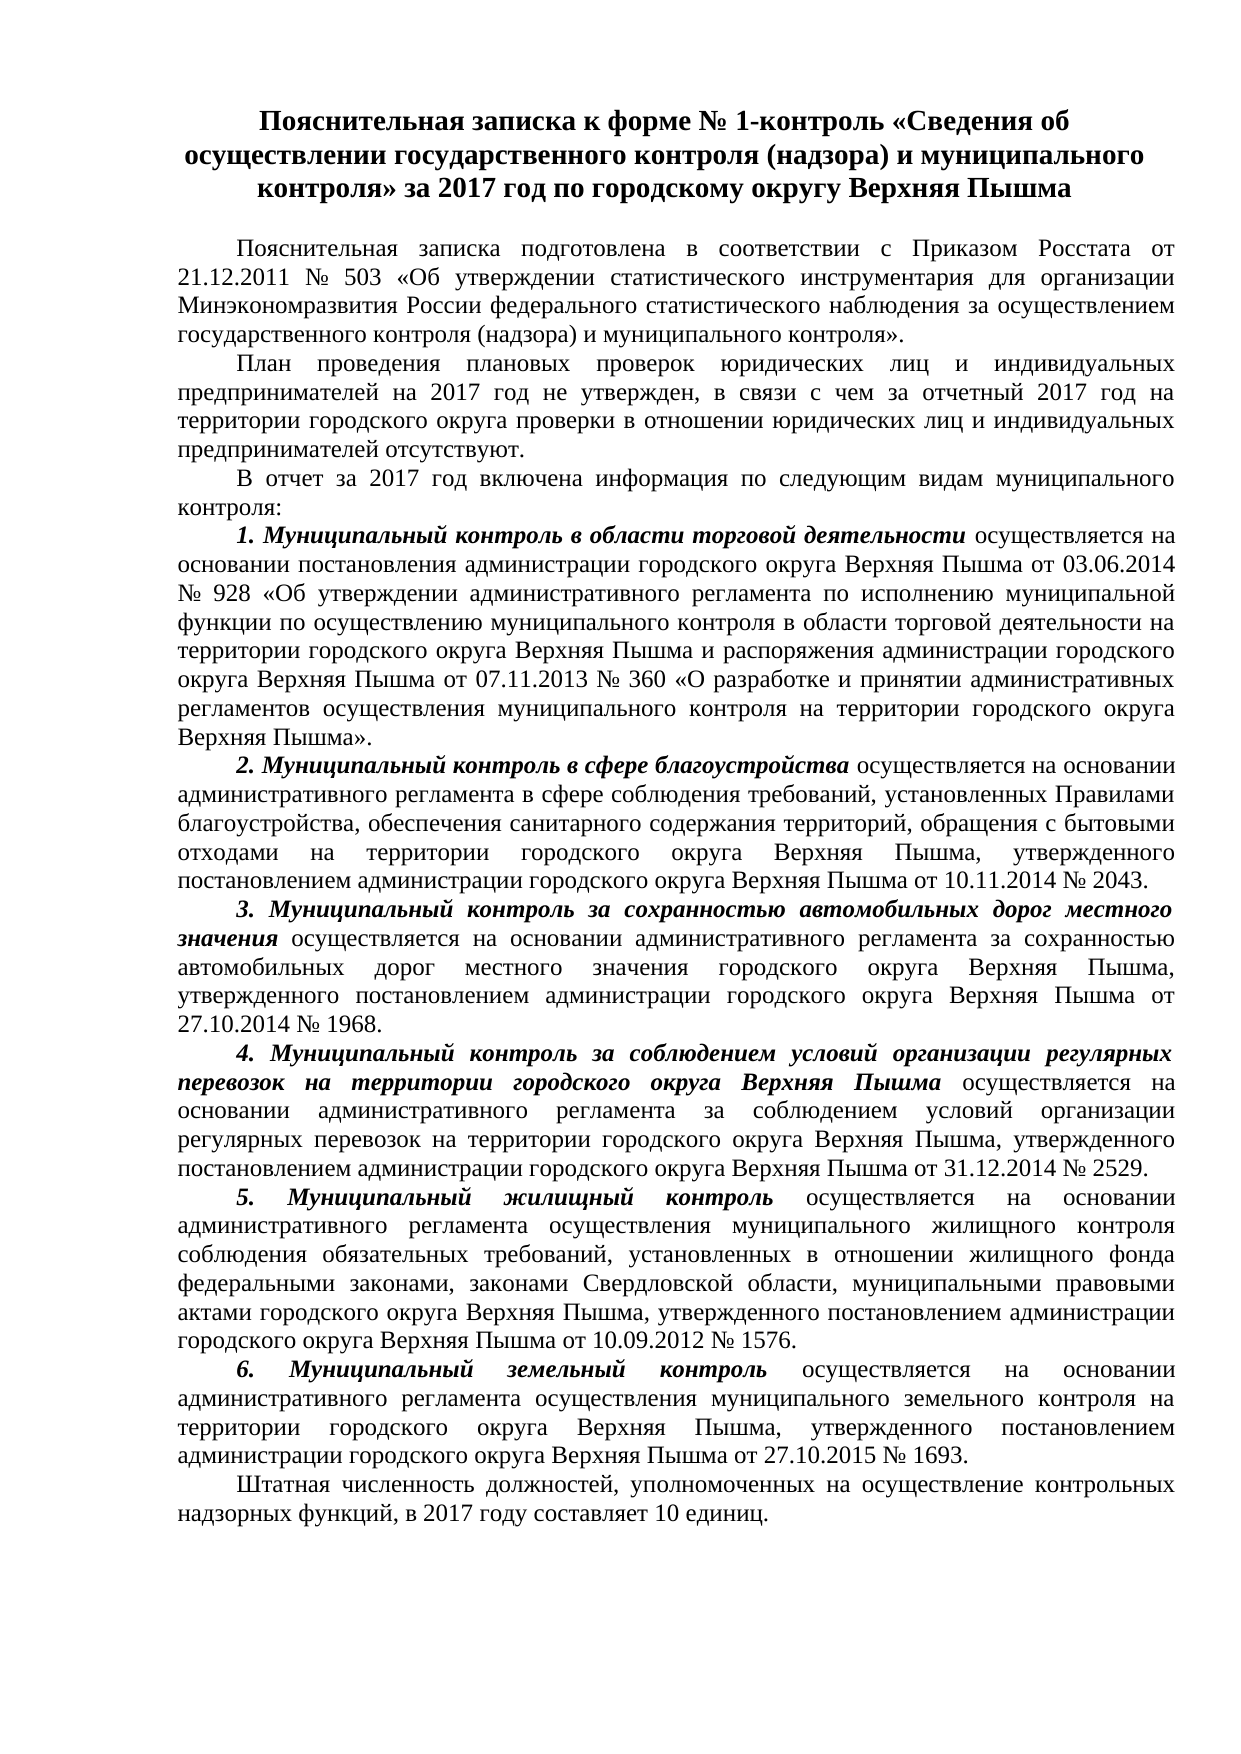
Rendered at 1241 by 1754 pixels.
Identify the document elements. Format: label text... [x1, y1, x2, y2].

text Пояснительная записка к форме № 1-контроль «Сведения об осуществлении государственного контроля (надзора) и муниципального контроля» за 2017 год по городскому округу Верхняя Пышма [177, 103, 1152, 204]
text 4. Муниципальный контроль за соблюдением условий организации регулярных перевозок на территории городского округа Верхняя Пышма осуществляется на основании административного регламента за соблюдением условий организации регулярных перевозок на территории городского округа Верхняя Пышма, утвержденного постановлением администрации городского округа Верхняя Пышма от 31.12.2014 № 2529. [177, 1038, 1176, 1182]
text 6. Муниципальный земельный контроль осуществляется на основании административного регламента осуществления муниципального земельного контроля на территории городского округа Верхняя Пышма, утвержденного постановлением администрации городского округа Верхняя Пышма от 27.10.2015 № 1693. [177, 1354, 1176, 1469]
text 2. Муниципальный контроль в сфере благоустройства осуществляется на основании административного регламента в сфере соблюдения требований, установленных Правилами благоустройства, обеспечения санитарного содержания территорий, обращения с бытовыми отходами на территории городского округа Верхняя Пышма, утвержденного постановлением администрации городского округа Верхняя Пышма от 10.11.2014 № 2043. [177, 750, 1176, 894]
text Пояснительная записка подготовлена в соответствии с Приказом Росстата от 21.12.2011 № 503 «Об утверждении статистического инструментария для организации Минэкономразвития России федерального статистического наблюдения за осуществлением государственного контроля (надзора) и муниципального контроля». [177, 233, 1176, 348]
text План проведения плановых проверок юридических лиц и индивидуальных предпринимателей на 2017 год не утвержден, в связи с чем за отчетный 2017 год на территории городского округа проверки в отношении юридических лиц и индивидуальных предпринимателей отсутствуют. [177, 348, 1176, 463]
text 5. Муниципальный жилищный контроль осуществляется на основании административного регламента осуществления муниципального жилищного контроля соблюдения обязательных требований, установленных в отношении жилищного фонда федеральными законами, законами Свердловской области, муниципальными правовыми актами городского округа Верхняя Пышма, утвержденного постановлением администрации городского округа Верхняя Пышма от 10.09.2012 № 1576. [177, 1182, 1176, 1354]
text В отчет за 2017 год включена информация по следующим видам муниципального контроля: [177, 463, 1176, 520]
text Штатная численность должностей, уполномоченных на осуществление контрольных надзорных функций, в 2017 году составляет 10 единиц. [177, 1469, 1176, 1527]
text 3. Муниципальный контроль за сохранностью автомобильных дорог местного значения осуществляется на основании административного регламента за сохранностью автомобильных дорог местного значения городского округа Верхняя Пышма, утвержденного постановлением администрации городского округа Верхняя Пышма от 27.10.2014 № 1968. [177, 894, 1176, 1038]
text 1. Муниципальный контроль в области торговой деятельности осуществляется на основании постановления администрации городского округа Верхняя Пышма от 03.06.2014 № 928 «Об утверждении административного регламента по исполнению муниципальной функции по осуществлению муниципального контроля в области торговой деятельности на территории городского округа Верхняя Пышма и распоряжения администрации городского округа Верхняя Пышма от 07.11.2013 № 360 «О разработке и принятии административных регламентов осуществления муниципального контроля на территории городского округа Верхняя Пышма». [177, 520, 1176, 750]
